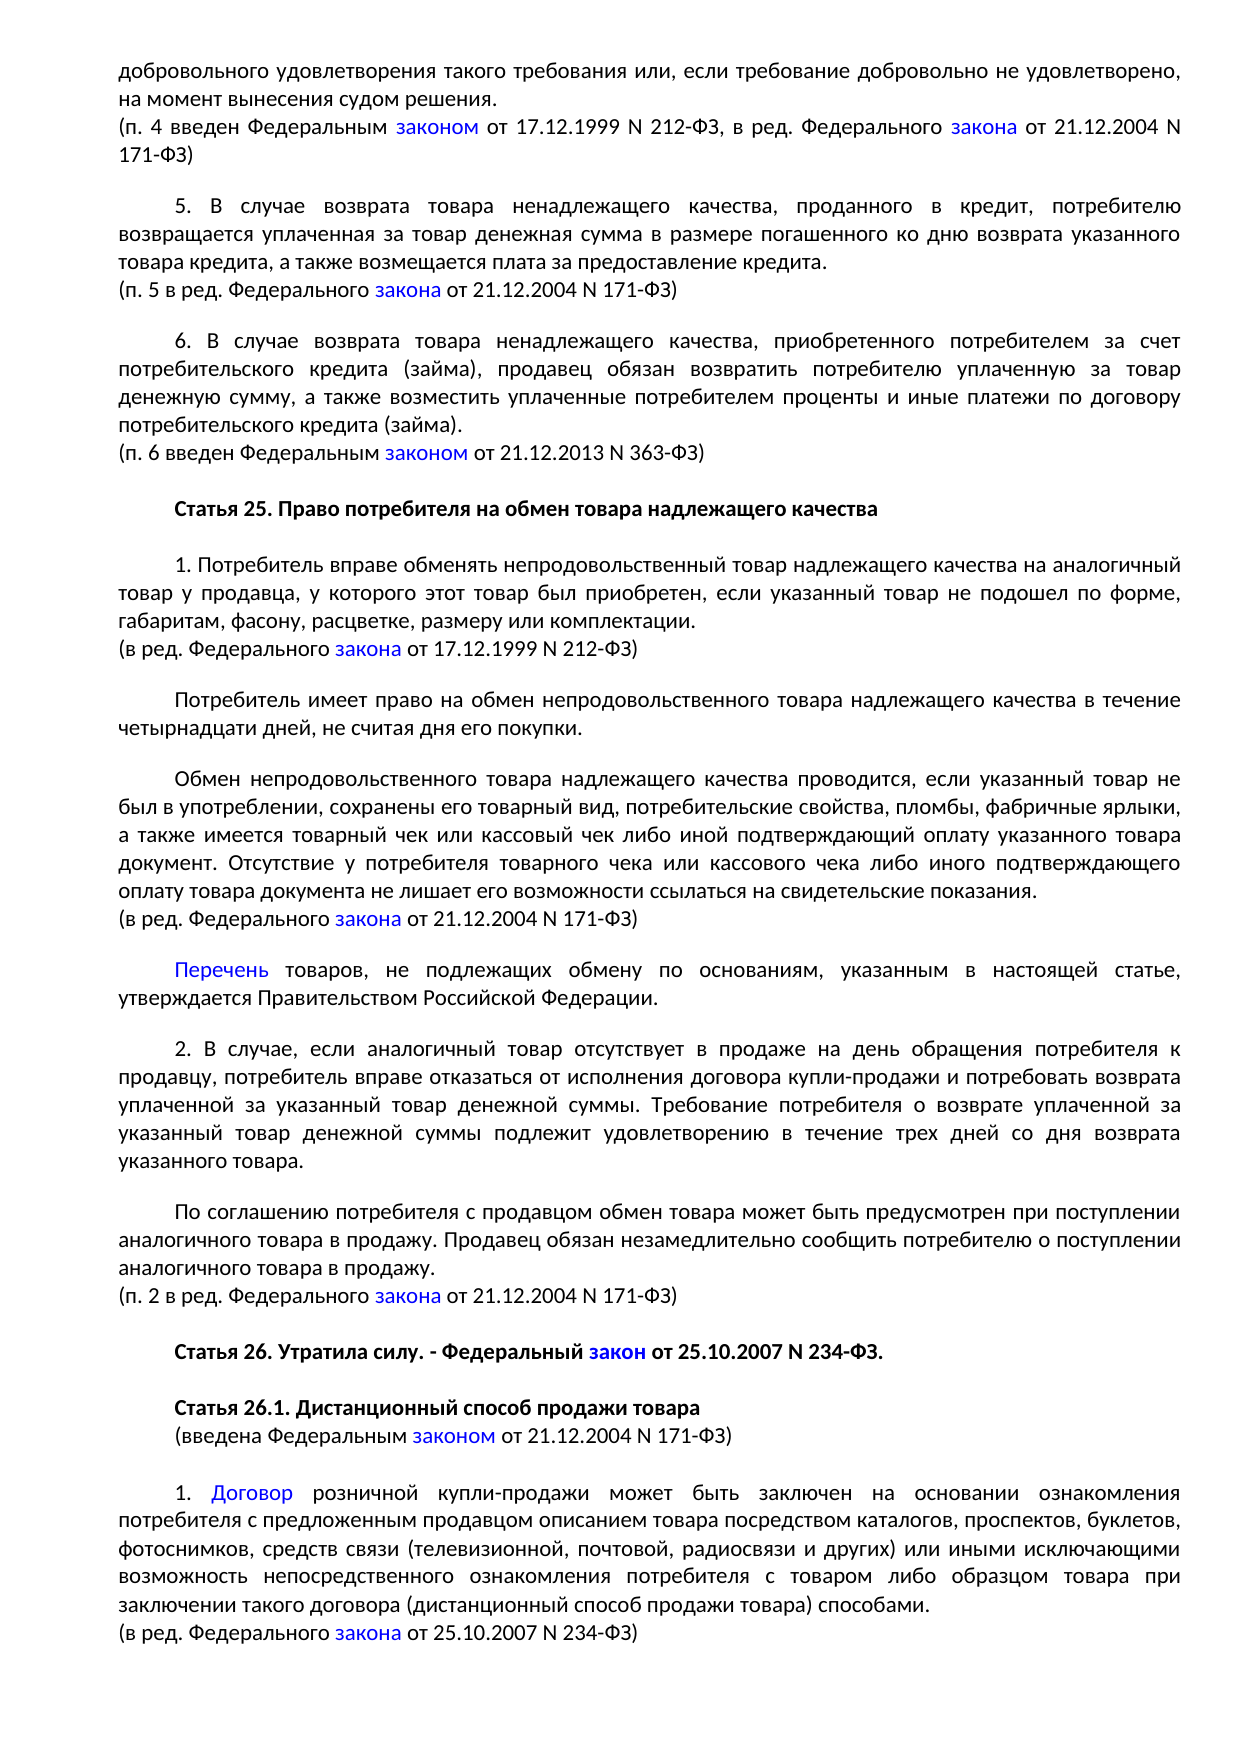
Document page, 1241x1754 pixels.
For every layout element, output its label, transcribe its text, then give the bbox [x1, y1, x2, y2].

text 5. В случае возврата товара ненадлежащего качества, проданного в кредит, потребителю возвращается уплаченная за товар денежная сумма в размере погашенного ко дню возврата указанного товара кредита, а также возмещается плата за предоставление кредита. [118, 191, 1181, 275]
text Обмен непродовольственного товара надлежащего качества проводится, если указанный товар не был в употреблении, сохранены его товарный вид, потребительские свойства, пломбы, фабричные ярлыки, а также имеется товарный чек или кассовый чек либо иной подтверждающий оплату указанного товара документ. Отсутствие у потребителя товарного чека или кассового чека либо иного подтверждающего оплату товара документа не лишает его возможности ссылаться на свидетельские показания. [118, 764, 1181, 904]
title Статья 26. Утратила силу. - Федеральный закон от 25.10.2007 N 234-ФЗ. [118, 1337, 1181, 1366]
text (в ред. Федерального закона от 17.12.1999 N 212-ФЗ) [118, 634, 1181, 662]
text 6. В случае возврата товара ненадлежащего качества, приобретенного потребителем за счет потребительского кредита (займа), продавец обязан возвратить потребителю уплаченную за товар денежную сумму, а также возместить уплаченные потребителем проценты и иные платежи по договору потребительского кредита (займа). [118, 326, 1181, 438]
text (п. 6 введен Федеральным законом от 21.12.2013 N 363-ФЗ) [118, 438, 1181, 466]
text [118, 56, 1181, 112]
text (п. 5 в ред. Федерального закона от 21.12.2004 N 171-ФЗ) [118, 275, 1181, 303]
text (п. 4 введен Федеральным законом от 17.12.1999 N 212-ФЗ, в ред. Федерального закона от 21.12.2004 N 171-ФЗ) [118, 112, 1181, 168]
title Статья 26.1. Дистанционный способ продажи товара [118, 1393, 1181, 1422]
text (в ред. Федерального закона от 21.12.2004 N 171-ФЗ) [118, 904, 1181, 932]
text Перечень товаров, не подлежащих обмену по основаниям, указанным в настоящей статье, утверждается Правительством Российской Федерации. [118, 955, 1181, 1011]
text Потребитель имеет право на обмен непродовольственного товара надлежащего качества в течение четырнадцати дней, не считая дня его покупки. [118, 685, 1181, 741]
text 1. Потребитель вправе обменять непродовольственный товар надлежащего качества на аналогичный товар у продавца, у которого этот товар был приобретен, если указанный товар не подошел по форме, габаритам, фасону, расцветке, размеру или комплектации. [118, 550, 1181, 634]
title Статья 25. Право потребителя на обмен товара надлежащего качества [118, 494, 1181, 522]
text По соглашению потребителя с продавцом обмен товара может быть предусмотрен при поступлении аналогичного товара в продажу. Продавец обязан незамедлительно сообщить потребителю о поступлении аналогичного товара в продажу. [118, 1197, 1181, 1281]
text (введена Федеральным законом от 21.12.2004 N 171-ФЗ) [118, 1422, 1181, 1449]
text 1. Договор розничной купли-продажи может быть заключен на основании ознакомления потребителя с предложенным продавцом описанием товара посредством каталогов, проспектов, буклетов, фотоснимков, средств связи (телевизионной, почтовой, радиосвязи и других) или иными исключающими возможность непосредственного ознакомления потребителя с товаром либо образцом товара при заключении такого договора (дистанционный способ продажи товара) способами. [118, 1478, 1181, 1618]
text (п. 2 в ред. Федерального закона от 21.12.2004 N 171-ФЗ) [118, 1281, 1181, 1309]
text (в ред. Федерального закона от 25.10.2007 N 234-ФЗ) [118, 1618, 1181, 1646]
text 2. В случае, если аналогичный товар отсутствует в продаже на день обращения потребителя к продавцу, потребитель вправе отказаться от исполнения договора купли-продажи и потребовать возврата уплаченной за указанный товар денежной суммы. Требование потребителя о возврате уплаченной за указанный товар денежной суммы подлежит удовлетворению в течение трех дней со дня возврата указанного товара. [118, 1034, 1181, 1174]
